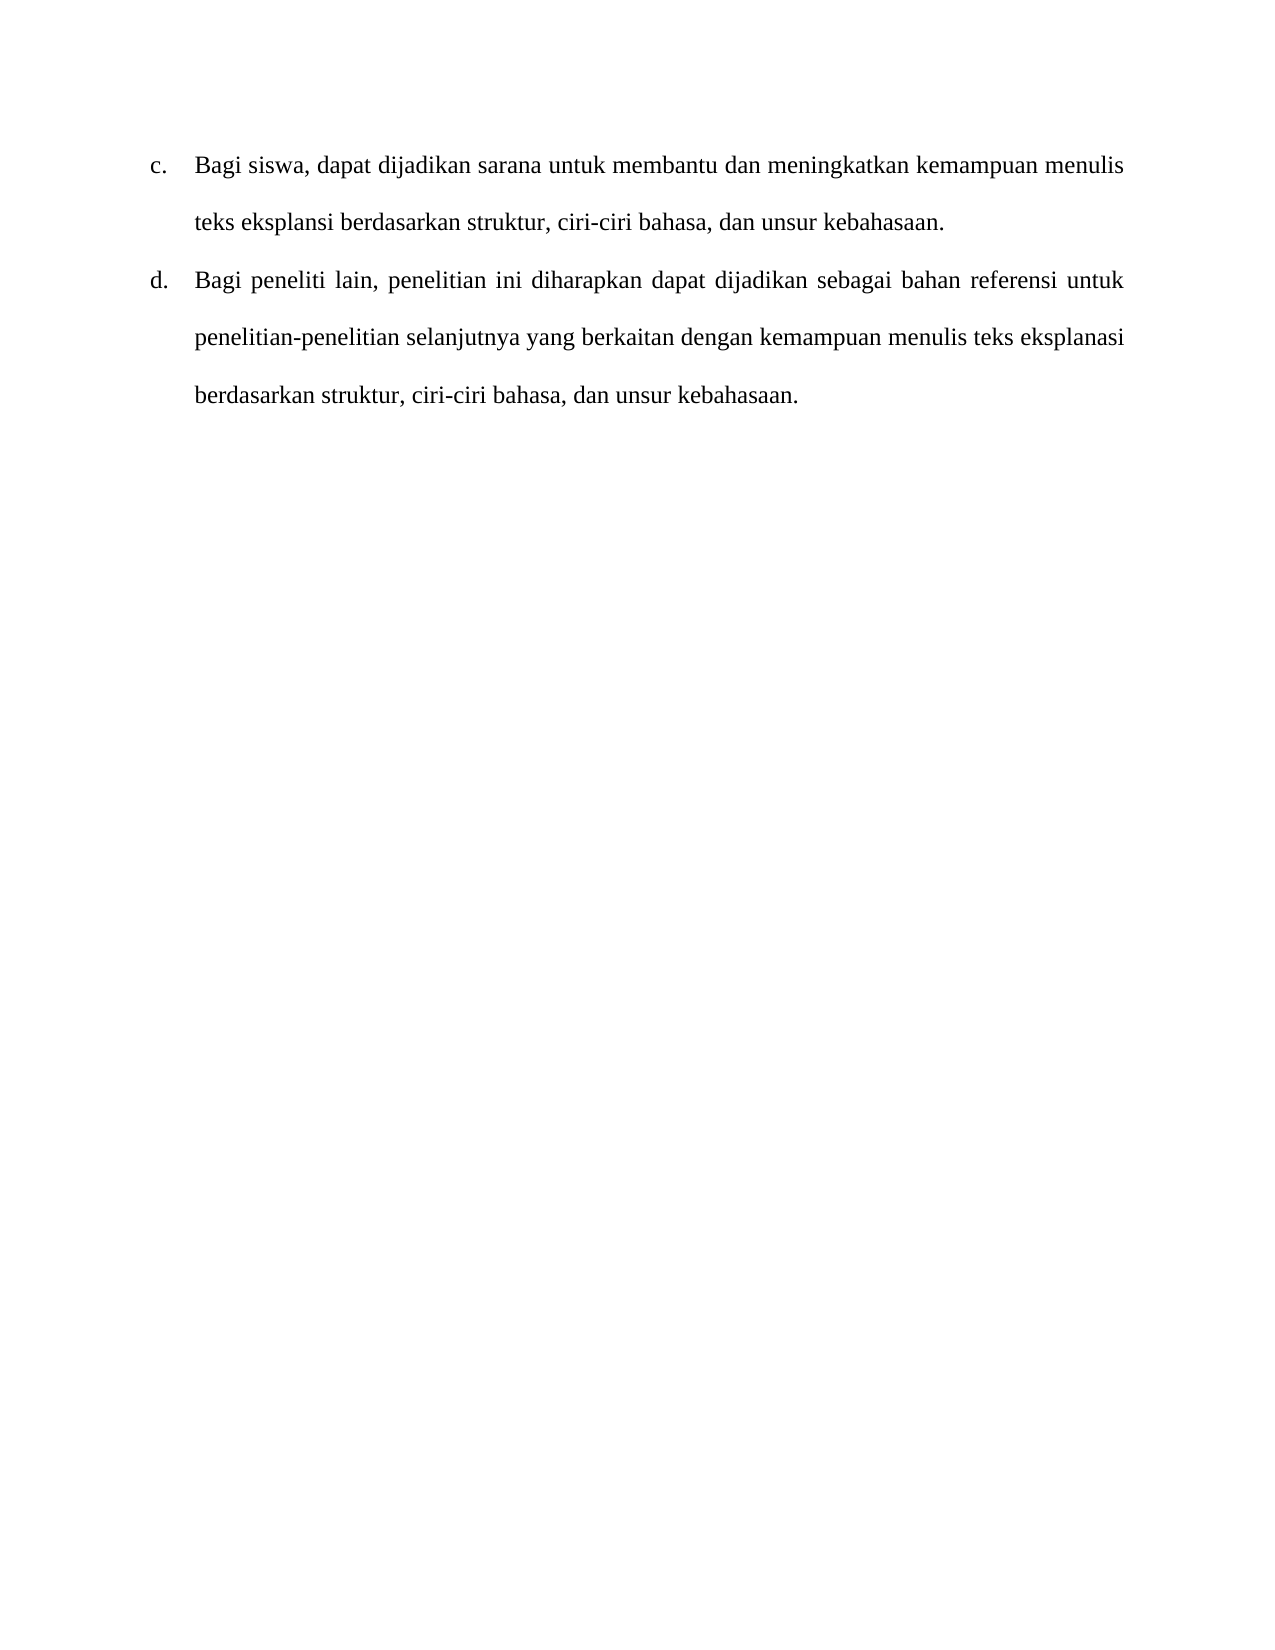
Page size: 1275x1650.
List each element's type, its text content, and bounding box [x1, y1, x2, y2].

list Bagi siswa, dapat dijadikan sarana untuk membantu dan meningkatkan kemampuan menulis teks eksplansi berdasarkan struktur, ciri-ciri bahasa, dan unsur kebahasaan. [150, 150, 1125, 236]
list Bagi peneliti lain, penelitian ini diharapkan dapat dijadikan sebagai bahan referensi untuk penelitian-penelitian selanjutnya yang berkaitan dengan kemampuan menulis teks eksplanasi berdasarkan struktur, ciri-ciri bahasa, dan unsur kebahasaan. [150, 265, 1125, 409]
